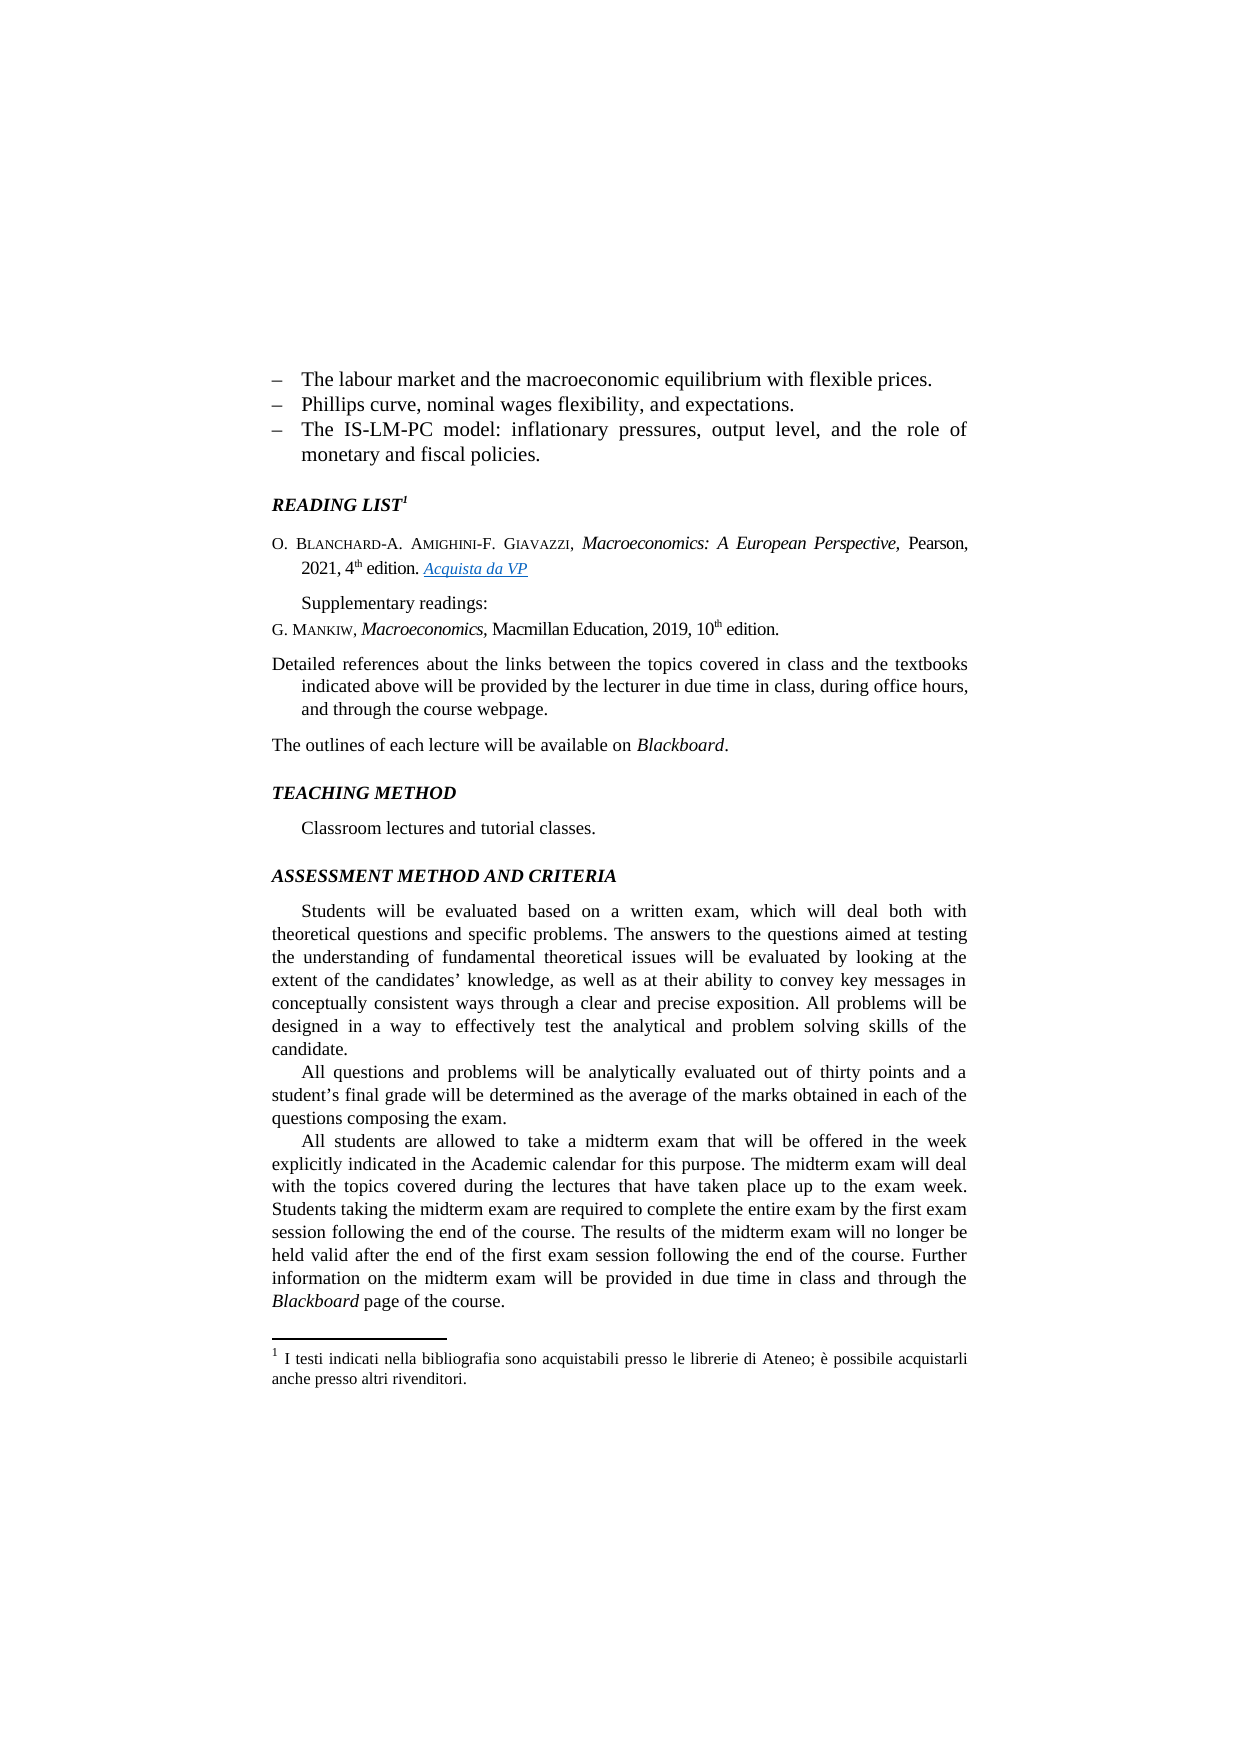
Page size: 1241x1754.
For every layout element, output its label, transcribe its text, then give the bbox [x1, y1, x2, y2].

text G. Mankiw, Macroeconomics, Macmillan Education, 2019, 10th edition. [272, 614, 968, 639]
text Supplementary readings: [272, 591, 968, 614]
text Classroom lectures and tutorial classes. [272, 816, 968, 839]
text All students are allowed to take a midterm exam that will be offered in the week explicitly indicated in the Academic calendar for this purpose. The midterm exam will deal with the topics covered during the lectures that have taken place up to the exam week. Students taking the midterm exam are required to complete the entire exam by the first exam session following the end of the course. The results of the midterm exam will no longer be held valid after the end of the first exam session following the end of the course. Further information on the midterm exam will be provided in due time in class and through the Blackboard page of the course. [272, 1129, 968, 1312]
text – Phillips curve, nominal wages flexibility, and expectations. [272, 391, 968, 416]
text ASSESSMENT METHOD AND CRITERIA [272, 864, 968, 887]
text – The labour market and the macroeconomic equilibrium with flexible prices. [272, 366, 968, 391]
text All questions and problems will be analytically evaluated out of thirty points and a student’s final grade will be determined as the average of the marks obtained in each of the questions composing the exam. [272, 1060, 968, 1129]
text TEACHING METHOD [272, 781, 968, 804]
text READING LIST [272, 491, 968, 516]
text – The IS-LM-PC model: inflationary pressures, output level, and the role of monetary and fiscal policies. [272, 416, 968, 466]
text The outlines of each lecture will be available on Blackboard. [272, 733, 968, 756]
text Detailed references about the links between the topics covered in class and the textbooks indicated above will be provided by the lecturer in due time in class, during office hours, and through the course webpage. [272, 652, 968, 720]
text O. Blanchard-A. Amighini-F. Giavazzi, Macroeconomics: A European Perspective, Pearson, 2021, 4th edition. Acquista da VP [272, 529, 968, 579]
text Students will be evaluated based on a written exam, which will deal both with theoretical questions and specific problems. The answers to the questions aimed at testing the understanding of fundamental theoretical issues will be evaluated by looking at the extent of the candidates’ knowledge, as well as at their ability to convey key messages in conceptually consistent ways through a clear and precise exposition. All problems will be designed in a way to effectively test the analytical and problem solving skills of the candidate. [272, 899, 968, 1060]
